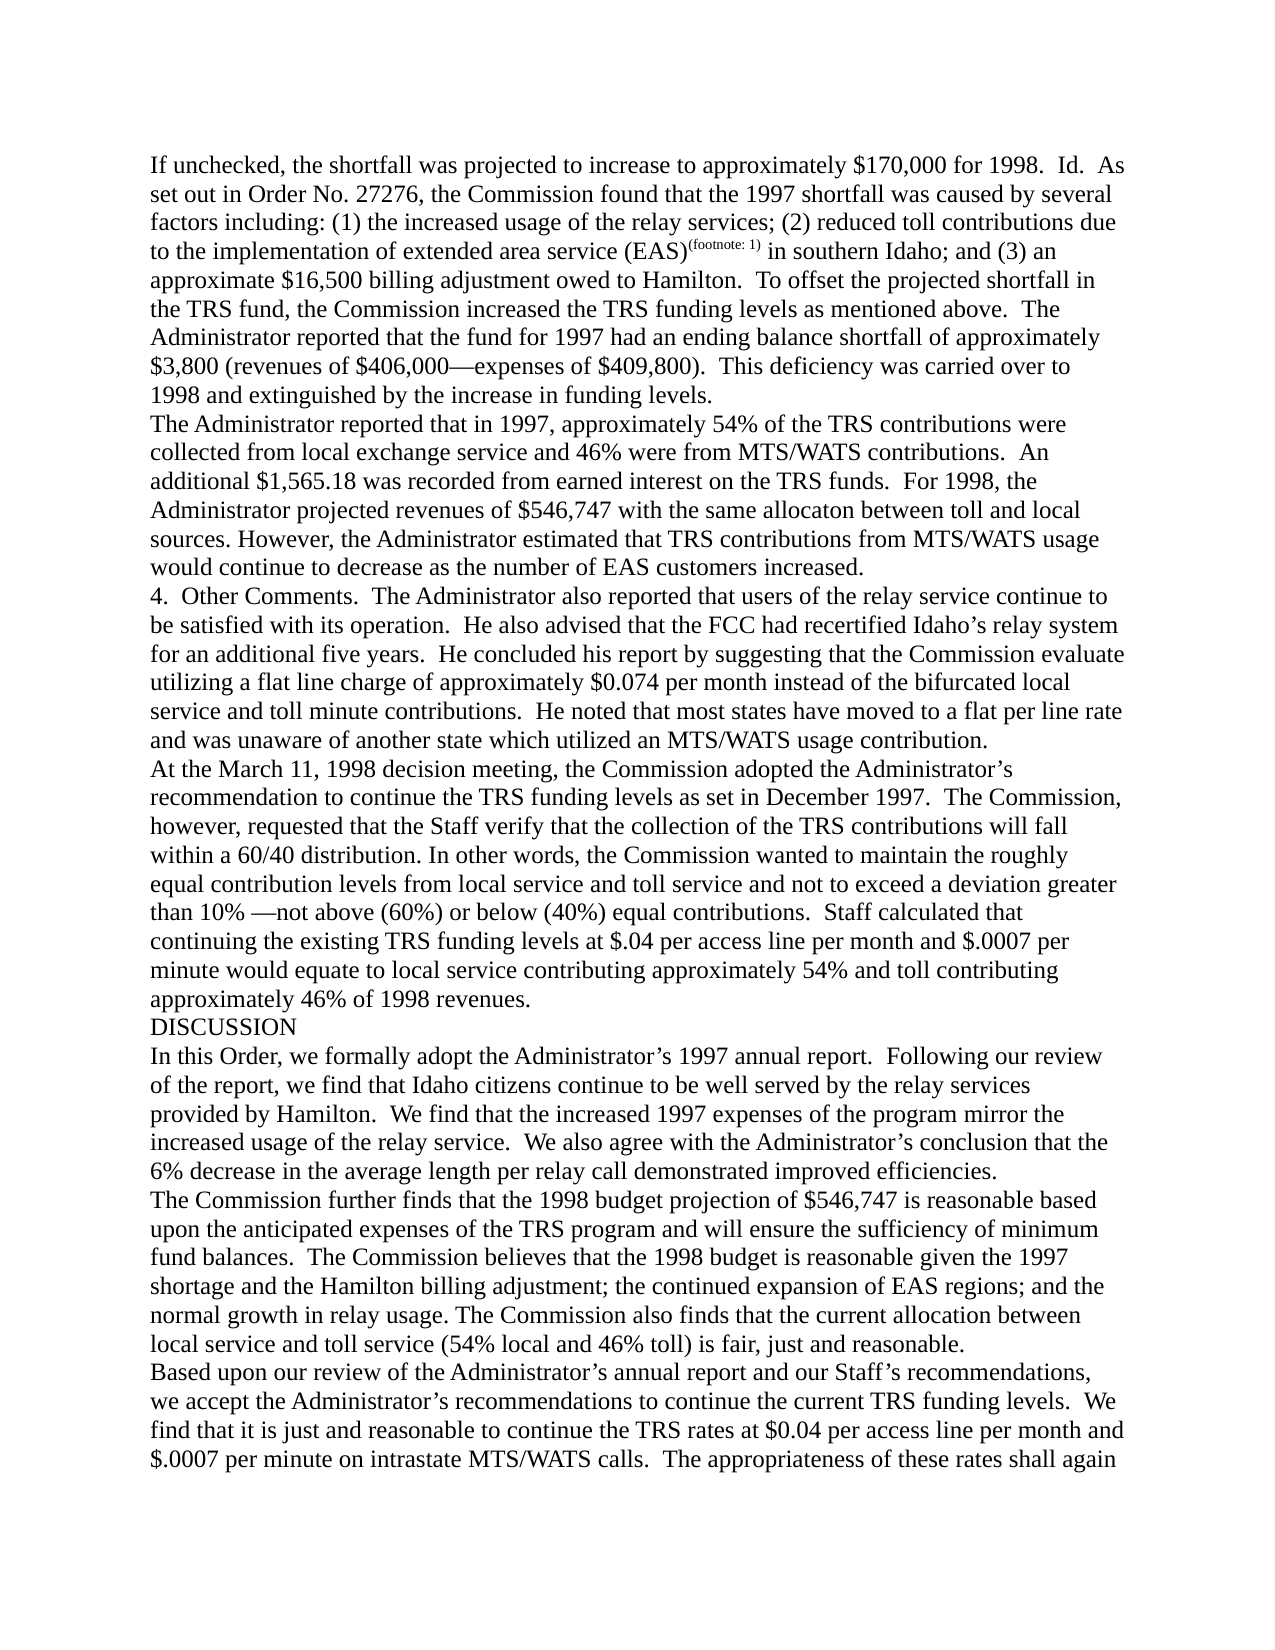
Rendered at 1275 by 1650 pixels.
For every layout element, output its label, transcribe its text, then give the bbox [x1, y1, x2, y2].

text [150, 1357, 1125, 1472]
text In this Order, we formally adopt the Administrator’s 1997 annual report. Following our review of the report, we find that Idaho citizens continue to be well served by the relay services provided by Hamilton. We find that the increased 1997 expenses of the program mirror the increased usage of the relay service. We also agree with the Administrator’s conclusion that the 6% decrease in the average length per relay call demonstrated improved efficiencies. [150, 1041, 1125, 1185]
text DISCUSSION [150, 1012, 1125, 1041]
text The Commission further finds that the 1998 budget projection of $546,747 is reasonable based upon the anticipated expenses of the TRS program and will ensure the sufficiency of minimum fund balances. The Commission believes that the 1998 budget is reasonable given the 1997 shortage and the Hamilton billing adjustment; the continued expansion of EAS regions; and the normal growth in relay usage. The Commission also finds that the current allocation between local service and toll service (54% local and 46% toll) is fair, just and reasonable. [150, 1185, 1125, 1357]
text At the March 11, 1998 decision meeting, the Commission adopted the Administrator’s recommendation to continue the TRS funding levels as set in December 1997. The Commission, however, requested that the Staff verify that the collection of the TRS contributions will fall within a 60/40 distribution. In other words, the Commission wanted to maintain the roughly equal contribution levels from local service and toll service and not to exceed a deviation greater than 10% —not above (60%) or below (40%) equal contributions. Staff calculated that continuing the existing TRS funding levels at $.04 per access line per month and $.0007 per minute would equate to local service contributing approximately 54% and toll contributing approximately 46% of 1998 revenues. [150, 754, 1125, 1012]
text The Administrator reported that in 1997, approximately 54% of the TRS contributions were collected from local exchange service and 46% were from MTS/WATS contributions. An additional $1,565.18 was recorded from earned interest on the TRS funds. For 1998, the Administrator projected revenues of $546,747 with the same allocaton between toll and local sources. However, the Administrator estimated that TRS contributions from MTS/WATS usage would continue to decrease as the number of EAS customers increased. [150, 409, 1125, 581]
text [150, 150, 1125, 409]
text 4. Other Comments. The Administrator also reported that users of the relay service continue to be satisfied with its operation. He also advised that the FCC had recertified Idaho’s relay system for an additional five years. He concluded his report by suggesting that the Commission evaluate utilizing a flat line charge of approximately $0.074 per month instead of the bifurcated local service and toll minute contributions. He noted that most states have moved to a flat per line rate and was unaware of another state which utilized an MTS/WATS usage contribution. [150, 581, 1125, 754]
